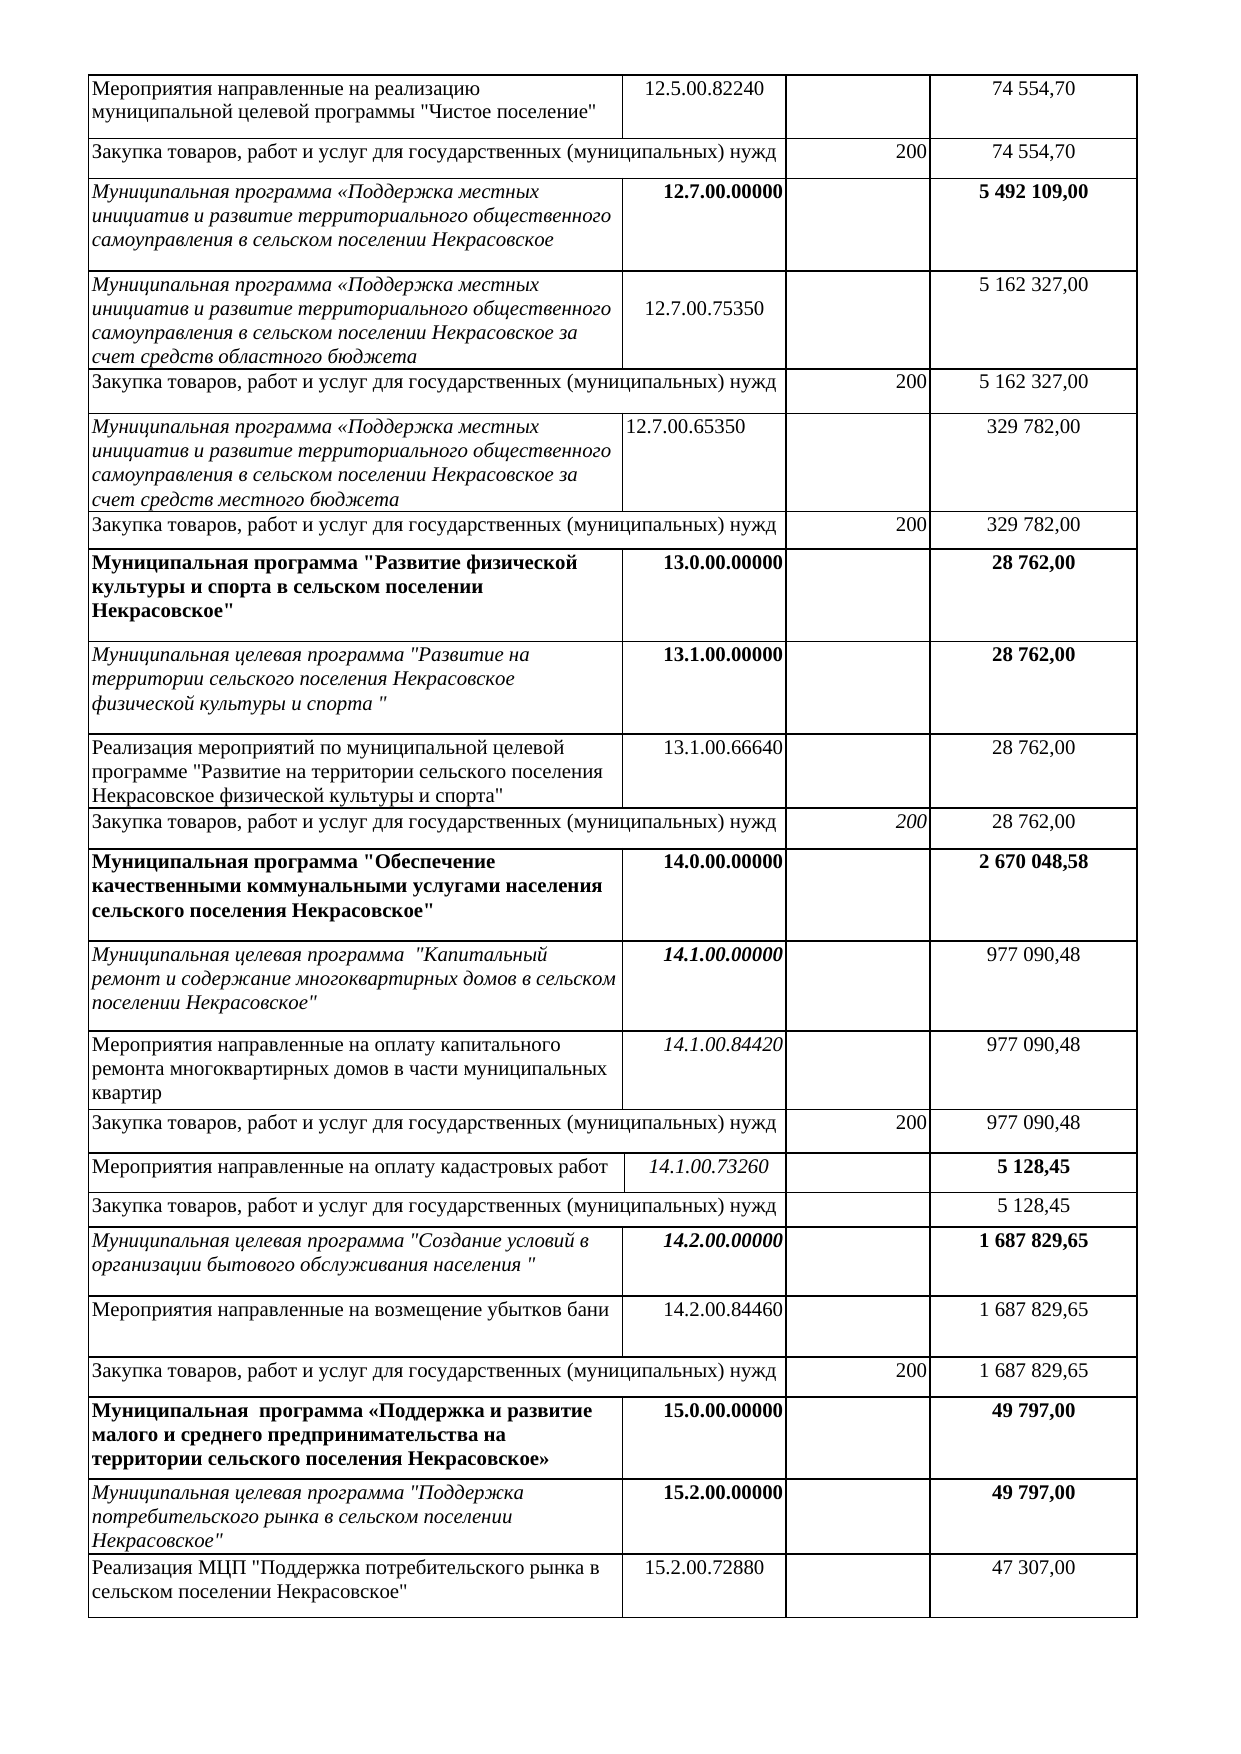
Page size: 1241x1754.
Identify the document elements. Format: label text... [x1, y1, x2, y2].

table_cell 1 687 829,65 [931, 1297, 1136, 1356]
table_cell [787, 1398, 929, 1478]
table_cell 200 [787, 1110, 929, 1152]
table_cell Муниципальная программа «Поддержка местных инициатив и развитие территориального общественного самоуправления в сельском поселении Некрасовское за счет средств местного бюджета [89, 414, 622, 511]
table_cell 12.5.00.82240 [623, 76, 785, 138]
table_cell Муниципальная программа "Обеспечение качественными коммунальными услугами населения сельского поселения Некрасовское" [89, 850, 622, 940]
table_cell 977 090,48 [931, 942, 1136, 1030]
table_cell 200 [787, 512, 929, 548]
table_cell 5 492 109,00 [931, 179, 1136, 270]
table_cell 200 [787, 370, 929, 413]
table_cell 977 090,48 [931, 1032, 1136, 1108]
table_cell [787, 850, 929, 940]
table_cell Закупка товаров, работ и услуг для государственных (муниципальных) нужд [89, 1110, 785, 1152]
table_cell Муниципальная программа «Поддержка местных инициатив и развитие территориального общественного самоуправления в сельском поселении Некрасовское за счет средств областного бюджета [89, 272, 622, 368]
table_cell 28 762,00 [931, 642, 1136, 733]
table_cell 5 128,45 [931, 1193, 1136, 1226]
table_cell 12.7.00.00000 [623, 179, 785, 270]
table_cell 5 162 327,00 [931, 272, 1136, 368]
table_cell Муниципальная целевая программа "Поддержка потребительского рынка в сельском поселении Некрасовское" [89, 1480, 622, 1553]
table_cell 28 762,00 [931, 550, 1136, 641]
table_cell [787, 179, 929, 270]
table_cell 74 554,70 [931, 76, 1136, 138]
table_cell [787, 76, 929, 138]
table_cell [89, 139, 785, 178]
table_cell Закупка товаров, работ и услуг для государственных (муниципальных) нужд [89, 1193, 785, 1226]
table_cell [787, 414, 929, 511]
table_cell 200 [787, 139, 929, 178]
table_cell 5 128,45 [931, 1154, 1136, 1192]
table_cell [787, 1154, 929, 1192]
table_cell Закупка товаров, работ и услуг для государственных (муниципальных) нужд [89, 809, 785, 848]
table_cell 13.0.00.00000 [623, 550, 785, 641]
table_cell [787, 1032, 929, 1108]
table_cell 15.2.00.00000 [623, 1480, 785, 1553]
table_cell Реализация мероприятий по муниципальной целевой программе "Развитие на территории сельского поселения Некрасовское физической культуры и спорта" [89, 735, 622, 807]
table_cell 28 762,00 [931, 735, 1136, 807]
table_cell 49 797,00 [931, 1480, 1136, 1553]
table_cell 15.2.00.72880 [623, 1555, 785, 1617]
table_cell 14.0.00.00000 [623, 850, 785, 940]
table_cell 28 762,00 [931, 809, 1136, 848]
table_cell [787, 1193, 929, 1226]
table_cell 14.1.00.84420 [623, 1032, 785, 1108]
table_cell 14.1.00.73260 [625, 1154, 785, 1192]
table_cell 977 090,48 [931, 1110, 1136, 1152]
table_cell [787, 1228, 929, 1295]
table_cell 329 782,00 [931, 414, 1136, 511]
table_cell Муниципальная целевая программа "Капитальный ремонт и содержание многоквартирных домов в сельском поселении Некрасовское" [89, 942, 622, 1030]
table_cell Муниципальная целевая программа "Развитие на территории сельского поселения Некрасовское физической культуры и спорта " [89, 642, 622, 733]
table_cell Мероприятия направленные на оплату капитального ремонта многоквартирных домов в части муниципальных квартир [89, 1032, 622, 1108]
table_cell Муниципальная программа "Развитие физической культуры и спорта в сельском поселении Некрасовское" [89, 550, 622, 641]
table_cell [787, 1555, 929, 1617]
table_cell 2 670 048,58 [931, 850, 1136, 940]
table_cell 13.1.00.66640 [623, 735, 785, 807]
table_cell [787, 550, 929, 641]
table_cell 14.2.00.00000 [623, 1228, 785, 1295]
table_cell [787, 942, 929, 1030]
table_cell 12.7.00.65350 [623, 414, 785, 511]
table_cell Муниципальная целевая программа "Создание условий в организации бытового обслуживания населения " [89, 1228, 622, 1295]
table_cell [787, 1297, 929, 1356]
table_cell [787, 735, 929, 807]
table_cell Муниципальная программа «Поддержка местных инициатив и развитие территориального общественного самоуправления в сельском поселении Некрасовское [89, 179, 622, 270]
table_cell 12.7.00.75350 [623, 272, 785, 368]
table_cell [89, 1555, 622, 1617]
table_cell 5 162 327,00 [931, 370, 1136, 413]
table_cell 13.1.00.00000 [623, 642, 785, 733]
table_cell 1 687 829,65 [931, 1228, 1136, 1295]
table_cell 74 554,70 [931, 139, 1136, 178]
table_cell 47 307,00 [931, 1555, 1136, 1617]
table_cell Мероприятия направленные на оплату кадастровых работ [89, 1154, 624, 1192]
table_cell 329 782,00 [931, 512, 1136, 548]
table_cell 200 [787, 809, 929, 848]
table_cell 14.2.00.84460 [623, 1297, 785, 1356]
table_cell Муниципальная программа «Поддержка и развитие малого и среднего предпринимательства на территории сельского поселения Некрасовское» [89, 1398, 622, 1478]
table_cell Закупка товаров, работ и услуг для государственных (муниципальных) нужд [89, 512, 785, 548]
table_cell [787, 272, 929, 368]
table_cell 14.1.00.00000 [623, 942, 785, 1030]
table_cell Закупка товаров, работ и услуг для государственных (муниципальных) нужд [89, 370, 785, 413]
table_cell Мероприятия направленные на реализацию муниципальной целевой программы "Чистое поселение" [89, 76, 622, 138]
table_cell Мероприятия направленные на возмещение убытков бани [89, 1297, 622, 1356]
table_cell Закупка товаров, работ и услуг для государственных (муниципальных) нужд [89, 1358, 785, 1396]
table_cell [787, 642, 929, 733]
table_cell [787, 1480, 929, 1553]
table_cell 15.0.00.00000 [623, 1398, 785, 1478]
table_cell 200 [787, 1358, 929, 1396]
table_cell 49 797,00 [931, 1398, 1136, 1478]
table_cell 1 687 829,65 [931, 1358, 1136, 1396]
